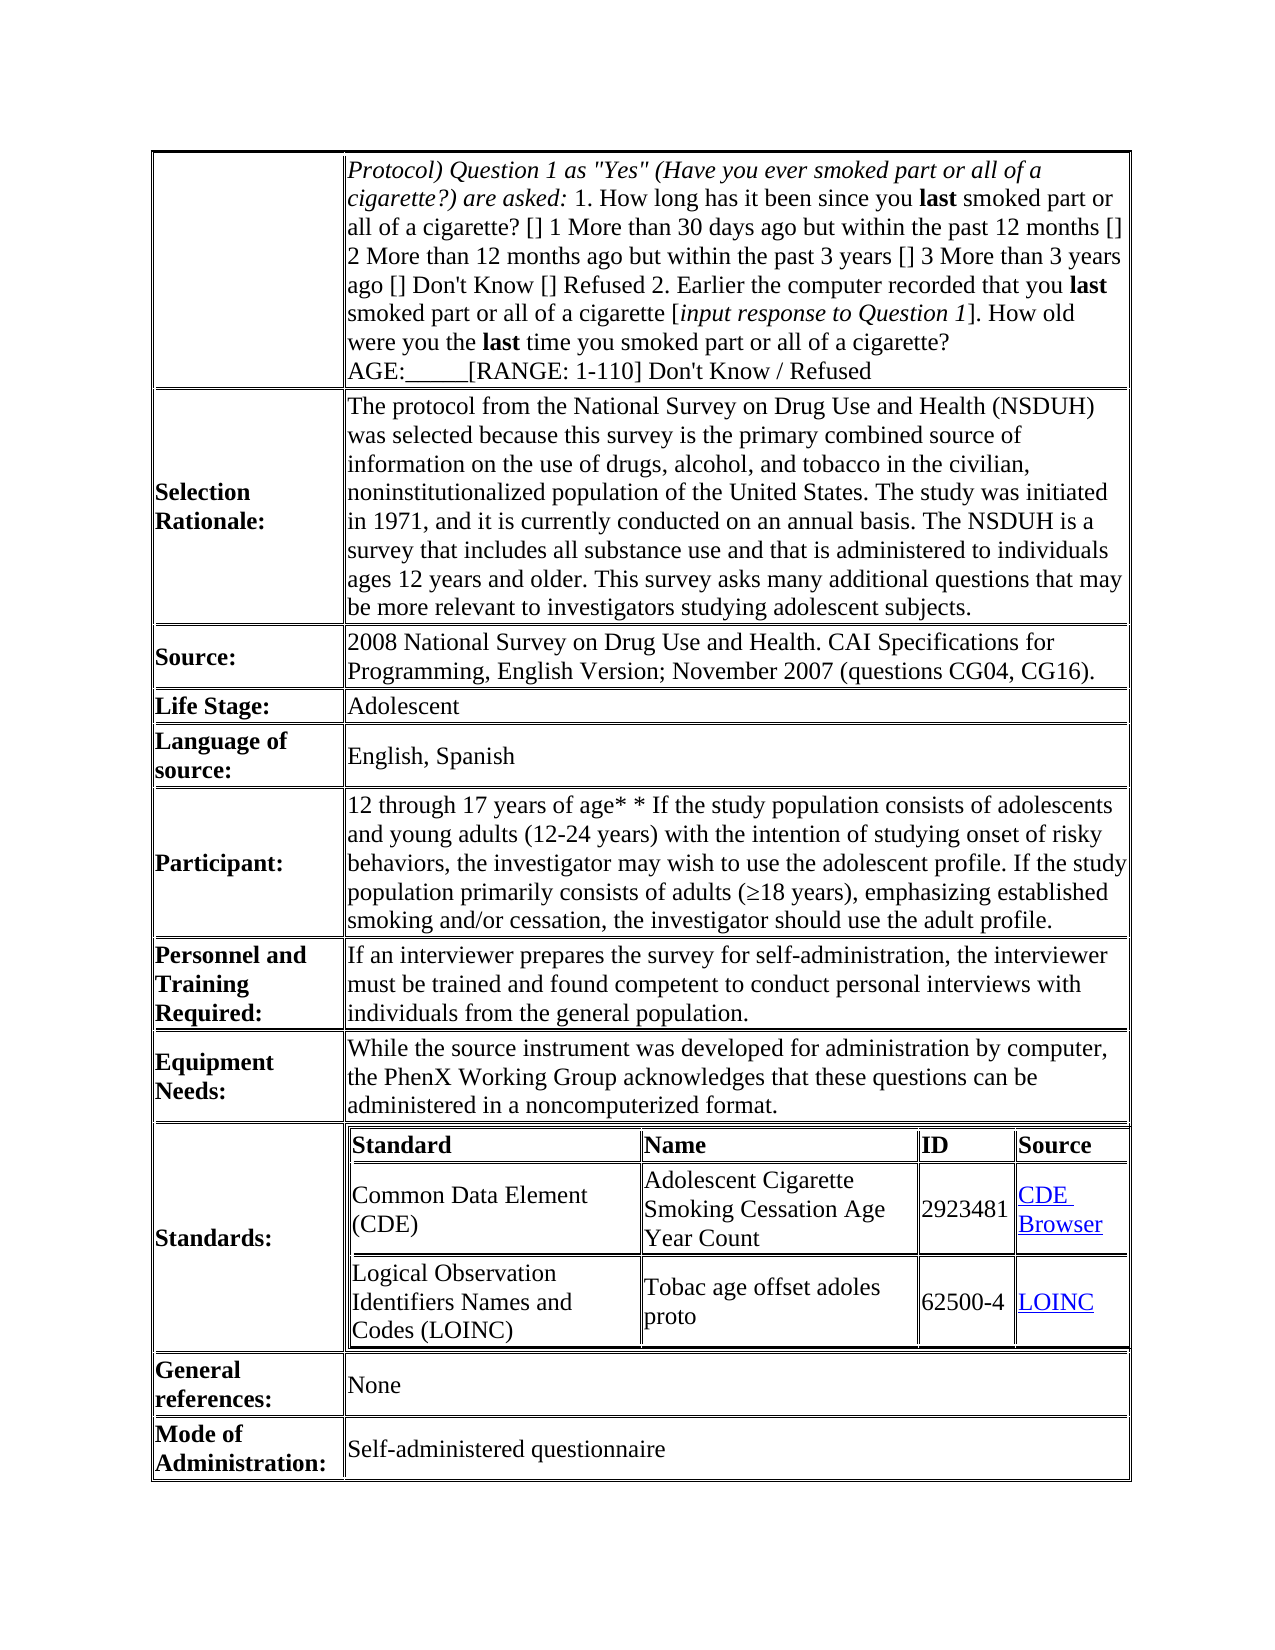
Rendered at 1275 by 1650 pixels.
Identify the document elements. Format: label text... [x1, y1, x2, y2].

table_cell Adolescent [345, 687, 1130, 722]
table_cell The protocol from the National Survey on Drug Use and Health (NSDUH) was selected because this survey is the primary combined source of information on the use of drugs, alcohol, and tobacco in the civilian, noninstitutionalized population of the United States. The study was initiated in 1971, and it is currently conducted on an annual basis. The NSDUH is a survey that includes all substance use and that is administered to individuals ages 12 years and older. This survey asks many additional questions that may be more relevant to investigators studying adolescent subjects. [346, 386, 1129, 623]
table_cell While the source instrument was developed for administration by computer, the PhenX Working Group acknowledges that these questions can be administered in a noncomputerized format. [346, 1028, 1129, 1121]
table_cell Source: [152, 623, 345, 687]
table_cell Mode of Administration: [152, 1415, 345, 1478]
table_cell 2008 National Survey on Drug Use and Health. CAI Specifications for Programming, English Version; November 2007 (questions CG04, CG16). [345, 623, 1130, 687]
table_cell Participant: [152, 786, 345, 936]
table_cell [349, 1127, 1129, 1348]
table_cell Equipment Needs: [154, 1028, 343, 1121]
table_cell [345, 153, 1129, 386]
table_cell If an interviewer prepares the survey for self-administration, the interviewer must be trained and found competent to conduct personal interviews with individuals from the general population. [345, 936, 1130, 1028]
table_cell Standards: [152, 1121, 345, 1351]
table_cell 12 through 17 years of age* * If the study population consists of adolescents and young adults (12-24 years) with the intention of studying onset of risky behaviors, the investigator may wish to use the adolescent profile. If the study population primarily consists of adults (≥18 years), emphasizing established smoking and/or cessation, the investigator should use the adult profile. [345, 786, 1130, 936]
table_cell Selection Rationale: [154, 386, 343, 623]
table_cell Language of source: [152, 722, 345, 786]
table_cell None [345, 1351, 1130, 1415]
table_cell Life Stage: [152, 687, 345, 722]
table_cell General references: [152, 1351, 345, 1415]
table_cell Protocol: [154, 153, 345, 386]
table_cell Personnel and Training Required: [152, 936, 345, 1028]
table_cell English, Spanish [345, 722, 1130, 786]
table_cell Self-administered questionnaire [345, 1415, 1130, 1478]
